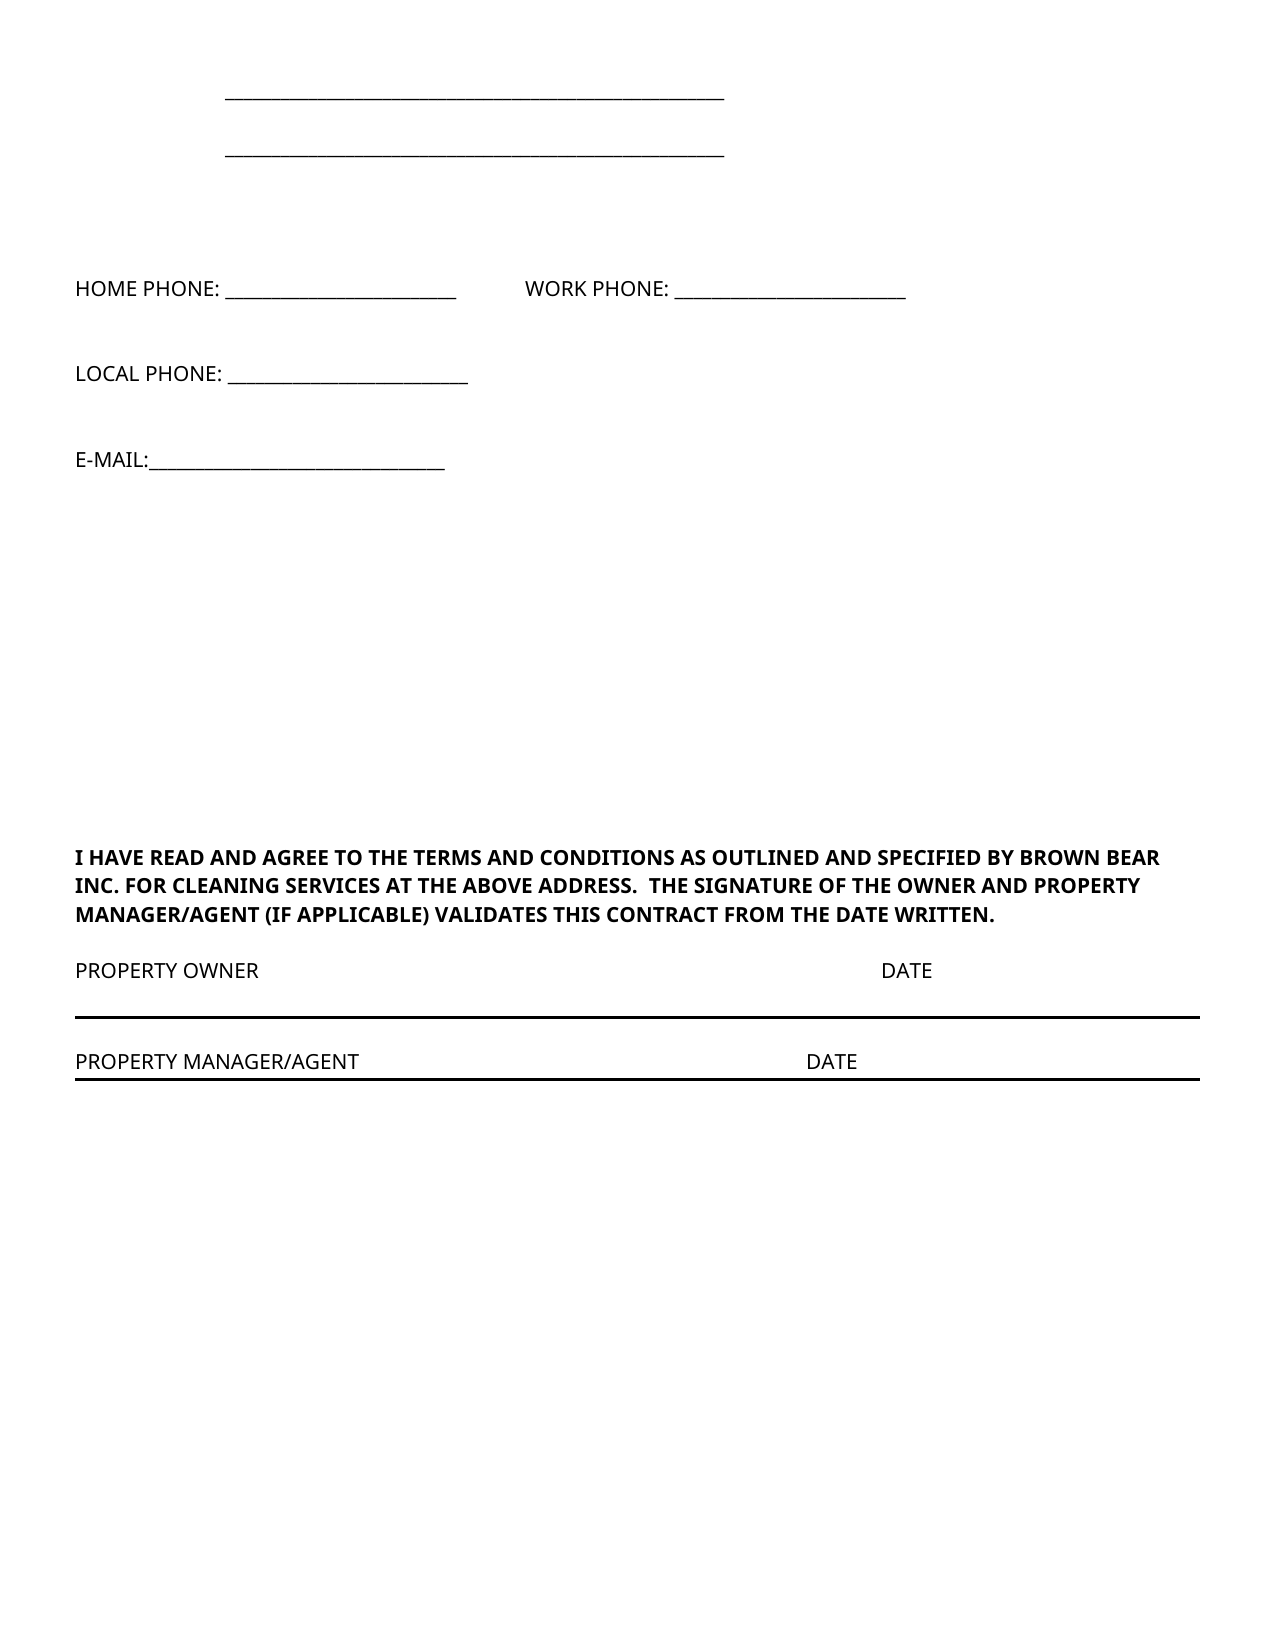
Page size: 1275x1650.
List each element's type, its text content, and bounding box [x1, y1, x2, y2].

text E-MAIL:________________________________ [75, 445, 1200, 473]
text ______________________________________________________ [75, 132, 1200, 160]
text PROPERTY OWNER DATE [75, 957, 1200, 985]
text ______________________________________________________ [75, 75, 1200, 103]
text I HAVE READ AND AGREE TO THE TERMS AND CONDITIONS AS OUTLINED AND SPECIFIED BY BROWN BEAR INC. FOR CLEANING SERVICES AT THE ABOVE ADDRESS. THE SIGNATURE OF THE OWNER AND PROPERTY MANAGER/AGENT (IF APPLICABLE) VALIDATES THIS CONTRACT FROM THE DATE WRITTEN. [75, 843, 1200, 928]
text PROPERTY MANAGER/AGENT DATE [75, 1047, 1200, 1078]
text LOCAL PHONE: __________________________ [75, 359, 1200, 388]
text HOME PHONE: _________________________ WORK PHONE: _________________________ [75, 274, 1200, 302]
